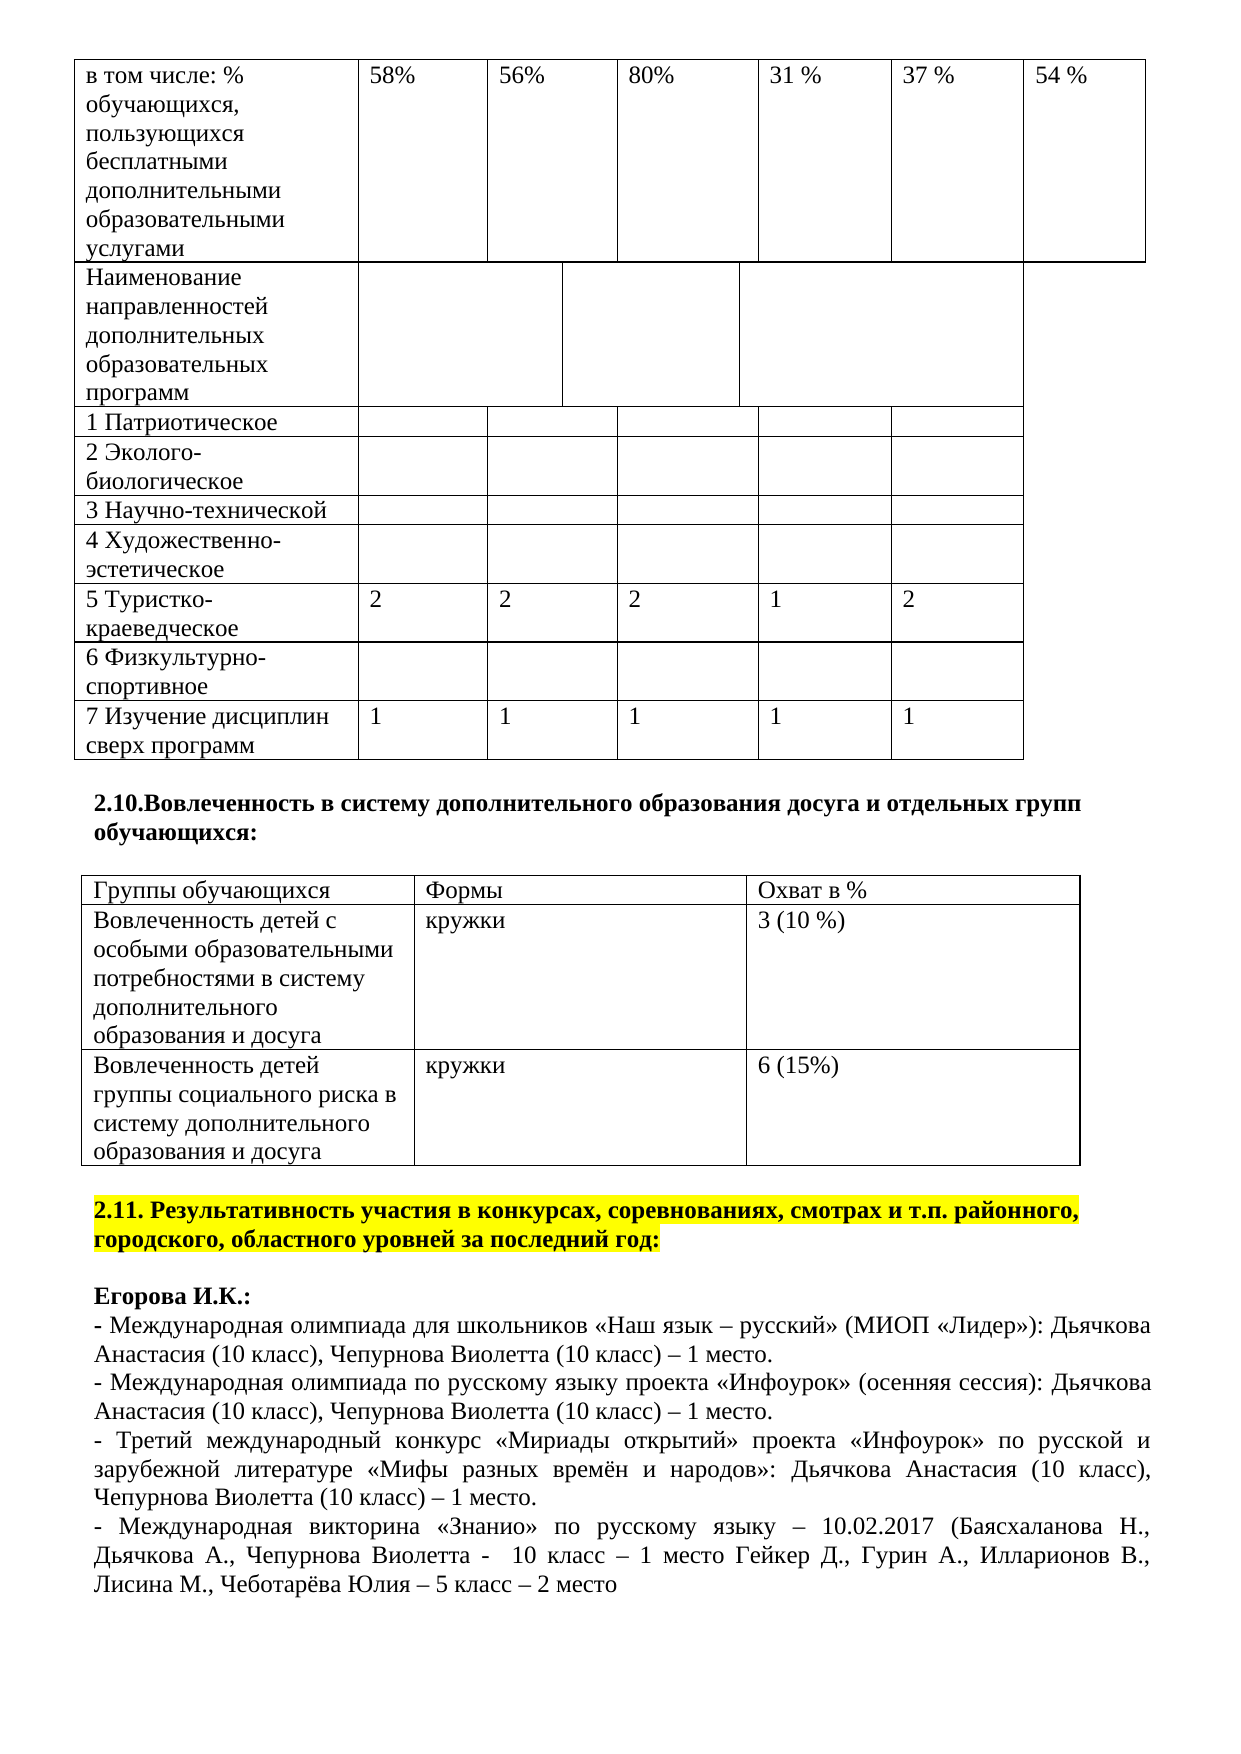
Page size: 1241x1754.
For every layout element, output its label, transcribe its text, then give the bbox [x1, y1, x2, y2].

table_cell Вовлеченность детей группы социального риска в систему дополнительного образования и досуга [82, 1050, 414, 1165]
table_cell 1 Патриотическое [75, 407, 358, 436]
table_cell [359, 525, 487, 583]
table_cell Наименование направленностей дополнительных образовательных программ [75, 263, 358, 406]
table_cell 1 [759, 584, 891, 641]
table_cell [563, 263, 739, 406]
table_cell 6 (15%) [747, 1050, 1079, 1165]
table_cell 2 [892, 584, 1023, 641]
table_cell 54 % [1024, 60, 1145, 261]
table_cell [359, 496, 487, 524]
table_cell [759, 643, 891, 700]
table_cell [618, 437, 758, 494]
table_cell [759, 525, 891, 583]
table_header Группы обучающихся [82, 876, 414, 904]
table_cell [618, 643, 758, 700]
table_cell [359, 643, 487, 700]
table_cell 3 (10 %) [747, 905, 1079, 1049]
table_cell 37 % [892, 60, 1023, 261]
table_cell 1 [618, 701, 758, 758]
table_cell 1 [359, 701, 487, 758]
table_cell 6 Физкультурно- спортивное [75, 643, 358, 700]
table_cell [359, 263, 562, 406]
table_cell 5 Туристко-краеведческое [75, 584, 358, 641]
table_header Формы [415, 876, 746, 904]
table_cell 7 Изучение дисциплин сверх программ [75, 701, 358, 758]
table_cell [892, 437, 1023, 494]
table_cell 1 [488, 701, 617, 758]
table_cell в том числе: % обучающихся, пользующихся бесплатными дополнительными образовательными услугами [75, 60, 358, 261]
table_cell [488, 407, 617, 436]
text 2.11. Результативность участия в конкурсах, соревнованиях, смотрах и т.п. районного, городского, областного уровней за последний год: [660, 1195, 1152, 1252]
text Егорова И.К.: [94, 1281, 1152, 1310]
table_cell [488, 525, 617, 583]
table_cell [618, 407, 758, 436]
table_cell 58% [359, 60, 487, 261]
table_cell [359, 407, 487, 436]
table_cell 1 [759, 701, 891, 758]
table_cell [488, 643, 617, 700]
text - Третий международный конкурс «Мириады открытий» проекта «Инфоурок» по русской и зарубежной литературе «Мифы разных времён и народов»: Дьячкова Анастасия (10 класс), Чепурнова Виолетта (10 класс) – 1 место. [94, 1425, 1152, 1511]
table_cell [892, 525, 1023, 583]
table_cell [759, 496, 891, 524]
table_cell 3 Научно-технической [75, 496, 358, 524]
table_cell Вовлеченность детей с особыми образовательными потребностями в систему дополнительного образования и досуга [82, 905, 414, 1049]
table_header Охват в % [747, 876, 1079, 904]
table_cell [759, 407, 891, 436]
table_cell [488, 437, 617, 494]
table_cell кружки [415, 905, 746, 1049]
table_cell [740, 263, 1023, 406]
text - Международная олимпиада по русскому языку проекта «Инфоурок» (осенняя сессия): Дьячкова Анастасия (10 класс), Чепурнова Виолетта (10 класс) – 1 место. [94, 1367, 1152, 1425]
text 2.10.Вовлеченность в систему дополнительного образования досуга и отдельных групп обучающихся: [94, 788, 1152, 846]
table_cell [892, 496, 1023, 524]
table_cell 1 [892, 701, 1023, 758]
table_cell [759, 437, 891, 494]
table_cell 4 Художественно-эстетическое [75, 525, 358, 583]
table_cell 2 [488, 584, 617, 641]
text - Международная олимпиада для школьников «Наш язык – русский» (МИОП «Лидер»): Дьячкова Анастасия (10 класс), Чепурнова Виолетта (10 класс) – 1 место. [94, 1310, 1152, 1367]
table_cell 80% [618, 60, 758, 261]
text - Международная викторина «Знанио» по русскому языку – 10.02.2017 (Баясхаланова Н., Дьячкова А., Чепурнова Виолетта - 10 класс – 1 место Гейкер Д., Гурин А., Илларионов В., Лисина М., Чеботарёва Юлия – 5 класс – 2 место [94, 1511, 1152, 1597]
table_cell [892, 643, 1023, 700]
table_cell 2 [618, 584, 758, 641]
table_cell [618, 525, 758, 583]
table_cell 56% [488, 60, 617, 261]
table_cell кружки [415, 1050, 746, 1165]
table_cell 31 % [759, 60, 891, 261]
table_cell [488, 496, 617, 524]
table_cell 2 Эколого-биологическое [75, 437, 358, 494]
table_cell 2 [359, 584, 487, 641]
table_cell [618, 496, 758, 524]
table_cell [892, 407, 1023, 436]
table_cell [359, 437, 487, 494]
